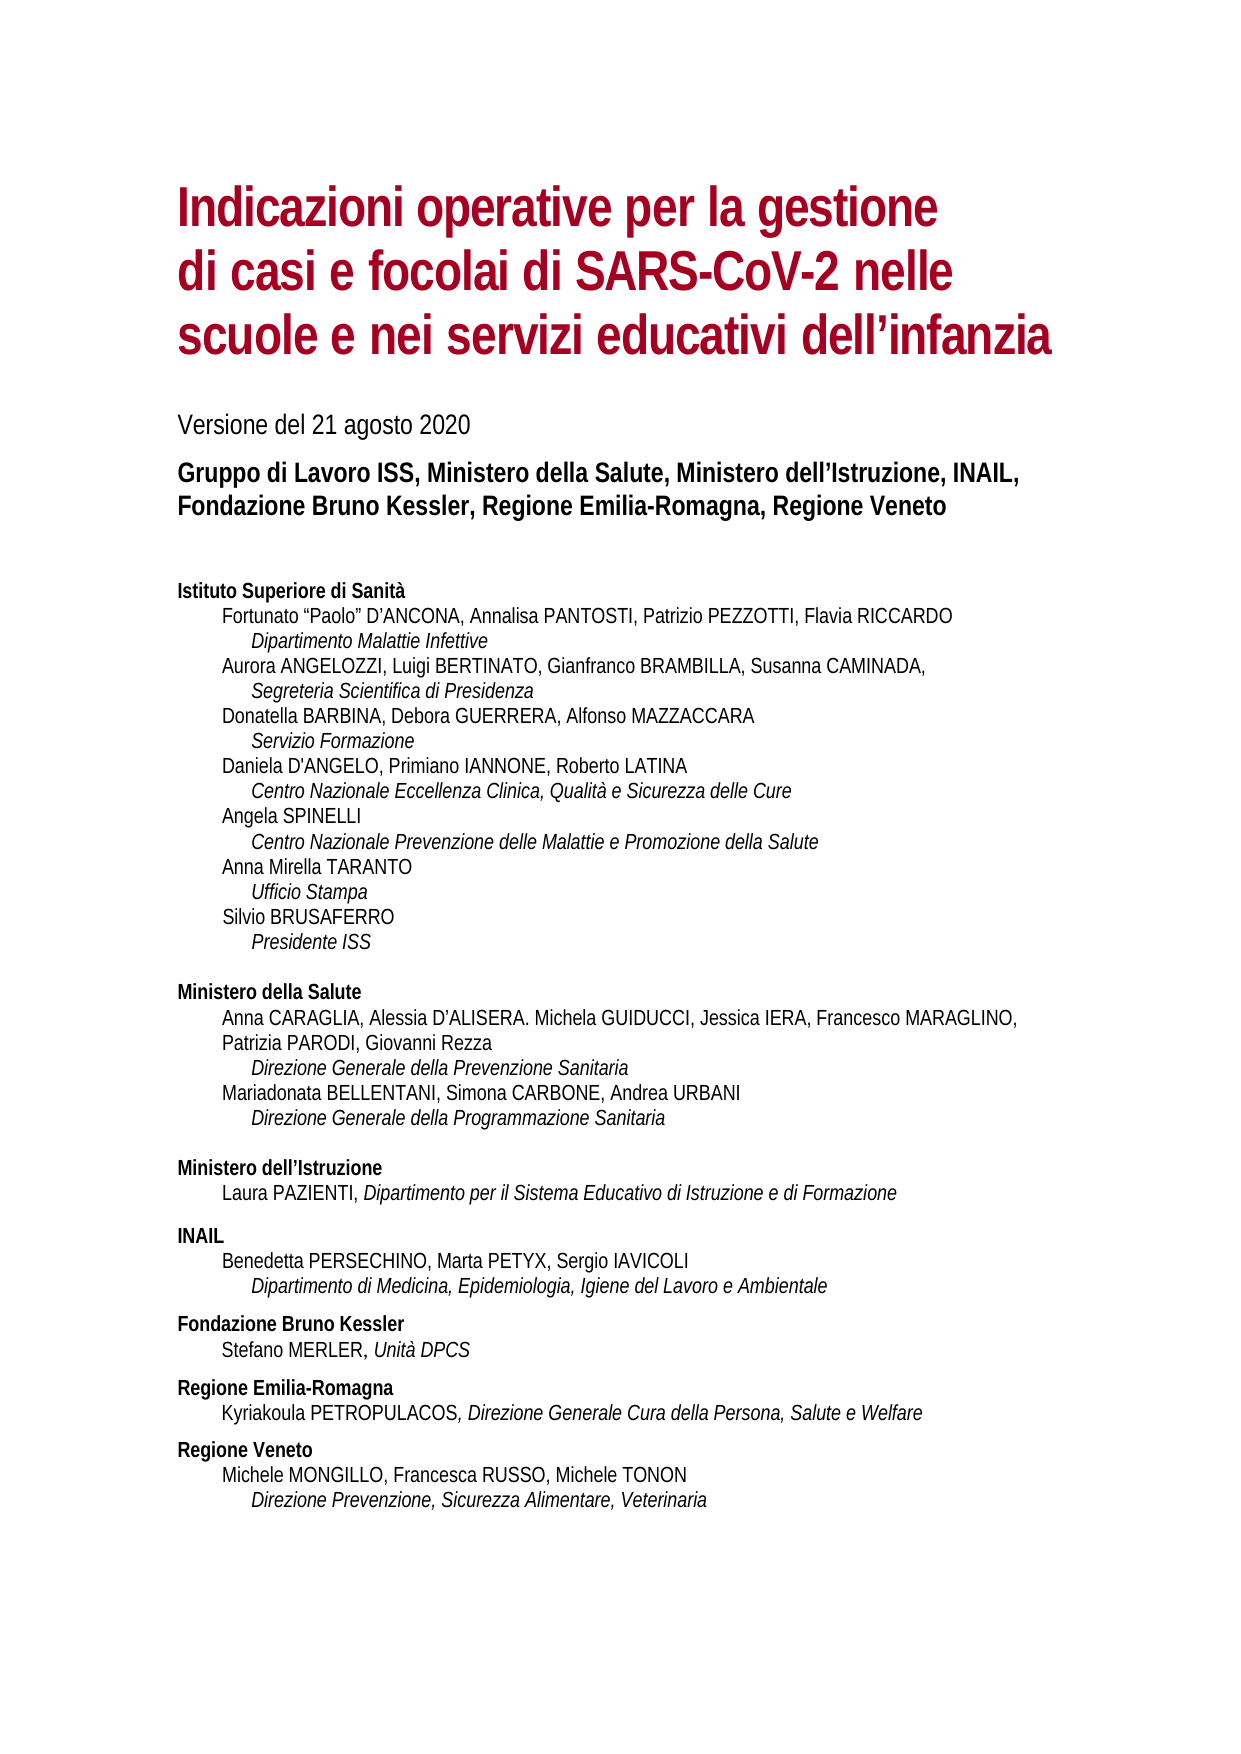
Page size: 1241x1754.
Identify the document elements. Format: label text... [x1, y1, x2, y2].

text Aurora ANGELOZZI, Luigi BERTINATO, Gianfranco BRAMBILLA, Susanna CAMINADA, [222, 654, 1240, 679]
text Direzione Generale della Programmazione Sanitaria [251, 1105, 1240, 1130]
text Anna CARAGLIA, Alessia D’ALISERA. Michela GUIDUCCI, Jessica IERA, Francesco MARAGLINO, Patrizia PARODI, Giovanni Rezza [222, 1004, 1020, 1055]
text Kyriakoula PETROPULACOS, Direzione Generale Cura della Persona, Salute e Welfare [221, 1400, 1240, 1425]
subtitle Regione Veneto [177, 1438, 1240, 1463]
text Mariadonata BELLENTANI, Simona CARBONE, Andrea URBANI [222, 1080, 1240, 1105]
subtitle Fondazione Bruno Kessler [177, 1311, 1240, 1336]
text Presidente ISS [220, 929, 402, 954]
subtitle Ministero dell’Istruzione [177, 1155, 1240, 1180]
text Centro Nazionale Prevenzione delle Malattie e Promozione della Salute [251, 829, 1240, 854]
text Versione del 21 agosto 2020 [177, 408, 1240, 440]
text Indicazioni operative per la gestione di casi e focolai di SARS-CoV-2 nelle [177, 173, 973, 302]
text Benedetta PERSECHINO, Marta PETYX, Sergio IAVICOLI [222, 1248, 1240, 1273]
text Anna Mirella TARANTO [222, 854, 1240, 879]
text Angela SPINELLI [222, 804, 1240, 829]
subtitle Ministero della Salute [177, 979, 1240, 1004]
text Segreteria Scientifica di Presidenza [251, 679, 1240, 704]
text Donatella BARBINA, Debora GUERRERA, Alfonso MAZZACCARA [222, 704, 1240, 729]
subtitle Regione Emilia-Romagna [177, 1375, 1240, 1400]
text Silvio BRUSAFERRO [220, 904, 396, 929]
text Fondazione Bruno Kessler, Regione Emilia-Romagna, Regione Veneto [177, 489, 1240, 522]
text Dipartimento di Medicina, Epidemiologia, Igiene del Lavoro e Ambientale [251, 1273, 1240, 1298]
text Daniela D'ANGELO, Primiano IANNONE, Roberto LATINA [222, 754, 1240, 779]
text Dipartimento Malattie Infettive [251, 628, 1240, 653]
text Fortunato “Paolo” D’ANCONA, Annalisa PANTOSTI, Patrizio PEZZOTTI, Flavia RICCARDO [222, 603, 1240, 628]
text scuole e nei servizi educativi dell’infanzia [177, 302, 1240, 367]
text Ufficio Stampa [251, 879, 1240, 904]
subtitle Istituto Superiore di Sanità [177, 578, 1240, 603]
subtitle INAIL [177, 1223, 1240, 1248]
text Direzione Prevenzione, Sicurezza Alimentare, Veterinaria [251, 1488, 1240, 1513]
text Gruppo di Lavoro ISS, Ministero della Salute, Ministero dell’Istruzione, INAIL, [177, 457, 1240, 489]
text Centro Nazionale Eccellenza Clinica, Qualità e Sicurezza delle Cure [251, 779, 1240, 804]
text Stefano MERLER, Unità DPCS [221, 1336, 1240, 1363]
text Laura PAZIENTI, Dipartimento per il Sistema Educativo di Istruzione e di Formazione [222, 1180, 1240, 1205]
text Michele MONGILLO, Francesca RUSSO, Michele TONON [222, 1463, 1240, 1488]
text Direzione Generale della Prevenzione Sanitaria [251, 1055, 1240, 1080]
text Servizio Formazione [251, 729, 1240, 754]
